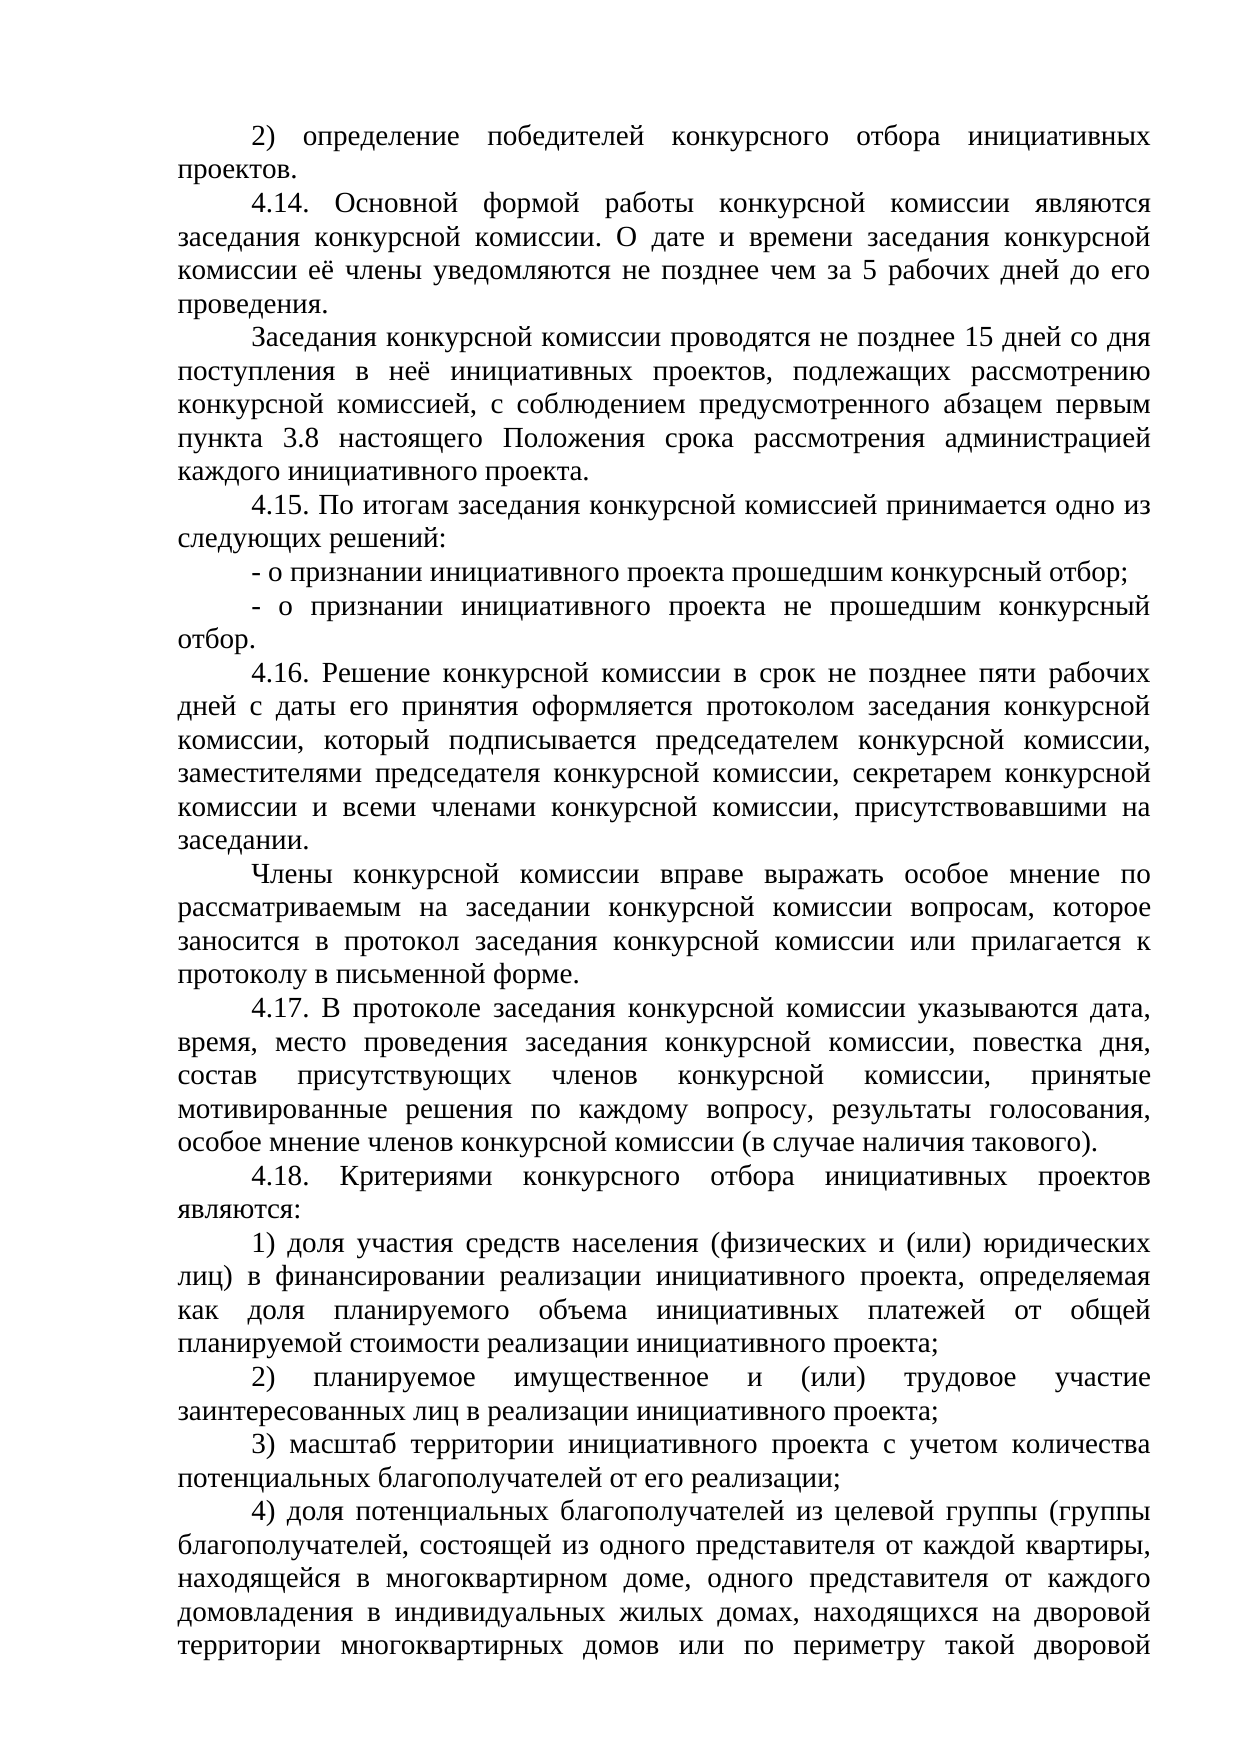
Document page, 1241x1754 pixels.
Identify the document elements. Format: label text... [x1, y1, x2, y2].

text - о признании инициативного проекта прошедшим конкурсный отбор; [177, 554, 1152, 588]
text 2) определение победителей конкурсного отбора инициативных проектов. [177, 118, 1152, 185]
text 4.14. Основной формой работы конкурсной комиссии являются заседания конкурсной комиссии. О дате и времени заседания конкурсной комиссии её члены уведомляются не позднее чем за 5 рабочих дней до его проведения. [177, 185, 1152, 319]
text 4.18. Критериями конкурсного отбора инициативных проектов являются: [177, 1158, 1152, 1225]
text 2) планируемое имущественное и (или) трудовое участие заинтересованных лиц в реализации инициативного проекта; [177, 1359, 1152, 1426]
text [177, 1493, 1152, 1661]
text - о признании инициативного проекта не прошедшим конкурсный отбор. [177, 588, 1152, 655]
text 4.17. В протоколе заседания конкурсной комиссии указываются дата, время, место проведения заседания конкурсной комиссии, повестка дня, состав присутствующих членов конкурсной комиссии, принятые мотивированные решения по каждому вопросу, результаты голосования, особое мнение членов конкурсной комиссии (в случае наличия такового). [177, 990, 1152, 1158]
text 4.16. Решение конкурсной комиссии в срок не позднее пяти рабочих дней с даты его принятия оформляется протоколом заседания конкурсной комиссии, который подписывается председателем конкурсной комиссии, заместителями председателя конкурсной комиссии, секретарем конкурсной комиссии и всеми членами конкурсной комиссии, присутствовавшими на заседании. [177, 655, 1152, 856]
text 4.15. По итогам заседания конкурсной комиссией принимается одно из следующих решений: [177, 487, 1152, 554]
text 1) доля участия средств населения (физических и (или) юридических лиц) в финансировании реализации инициативного проекта, определяемая как доля планируемого объема инициативных платежей от общей планируемой стоимости реализации инициативного проекта; [177, 1225, 1152, 1359]
text 3) масштаб территории инициативного проекта с учетом количества потенциальных благополучателей от его реализации; [177, 1426, 1152, 1493]
text Заседания конкурсной комиссии проводятся не позднее 15 дней со дня поступления в неё инициативных проектов, подлежащих рассмотрению конкурсной комиссией, с соблюдением предусмотренного абзацем первым пункта 3.8 настоящего Положения срока рассмотрения администрацией каждого инициативного проекта. [177, 319, 1152, 487]
text Члены конкурсной комиссии вправе выражать особое мнение по рассматриваемым на заседании конкурсной комиссии вопросам, которое заносится в протокол заседания конкурсной комиссии или прилагается к протоколу в письменной форме. [177, 856, 1152, 990]
